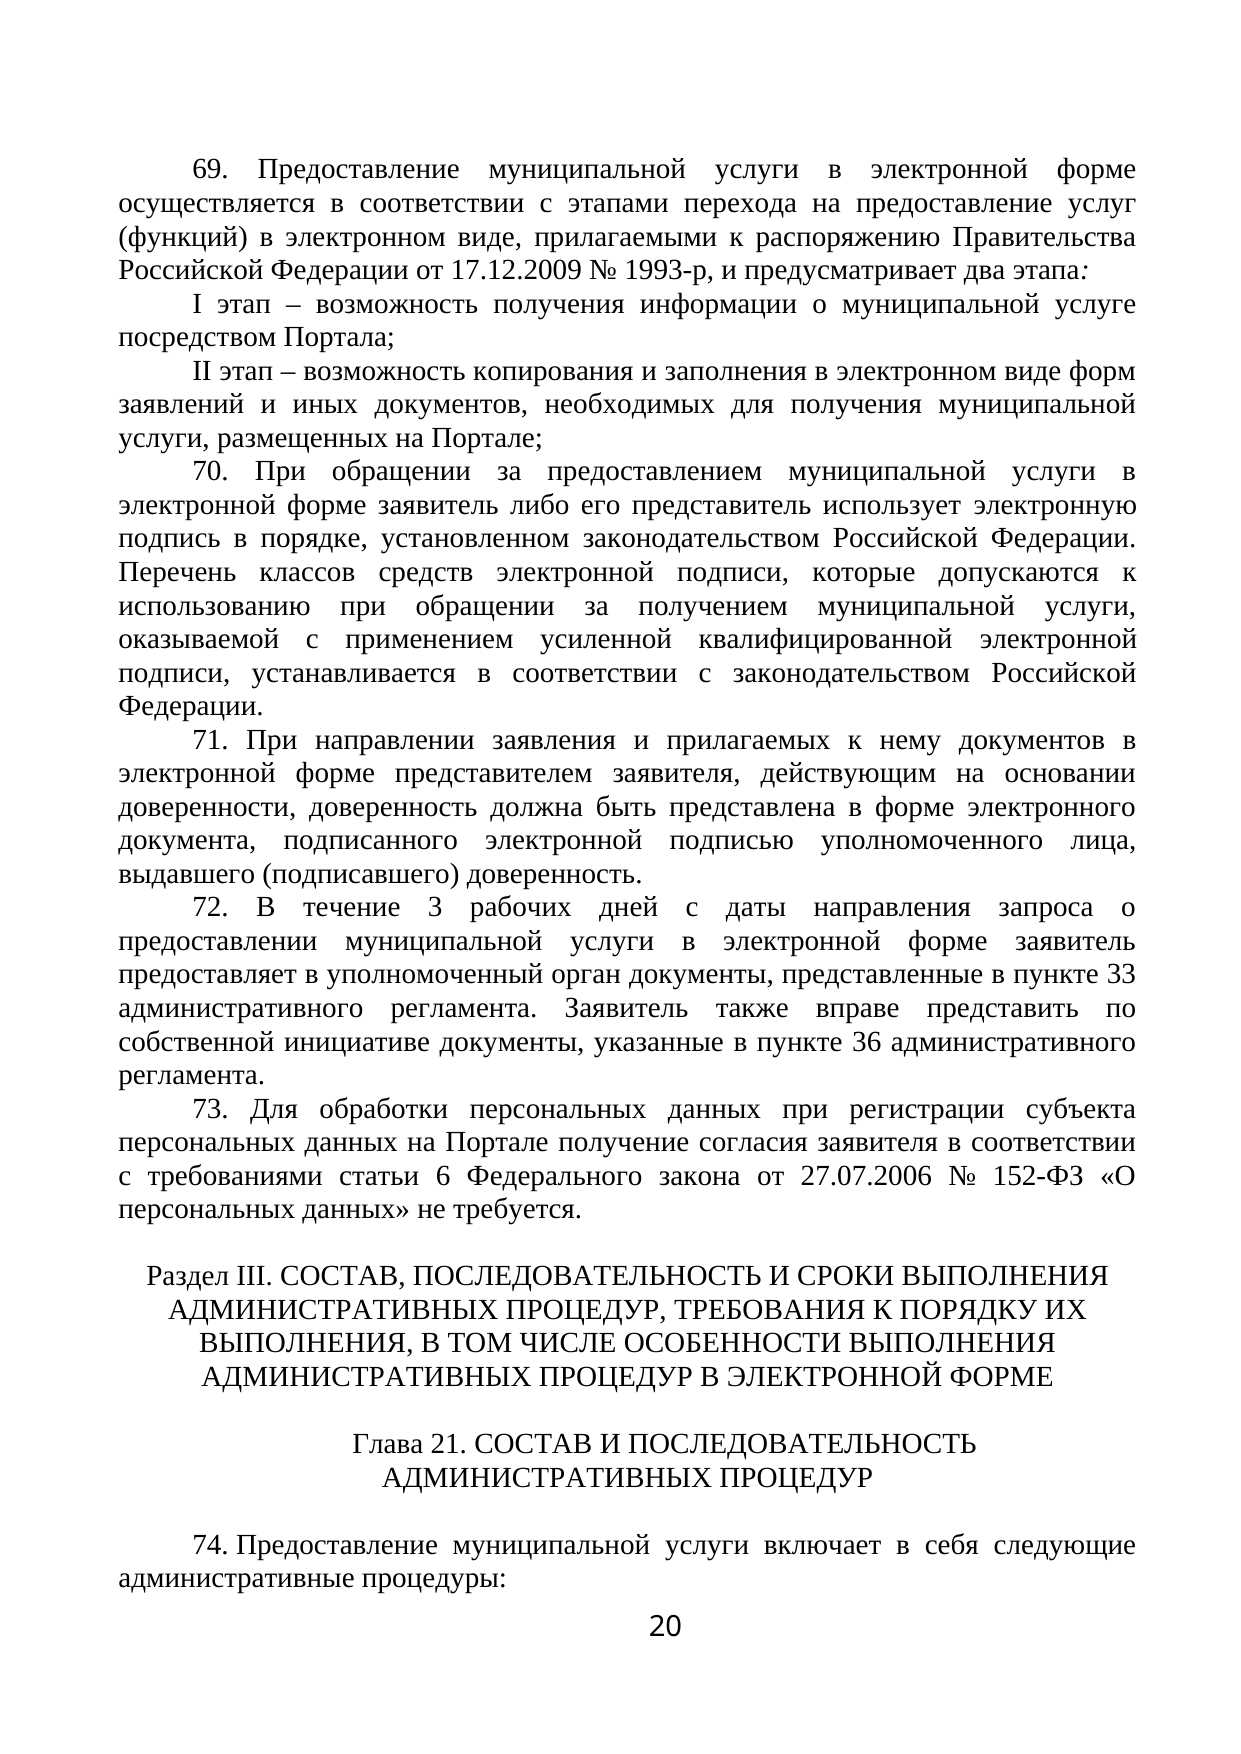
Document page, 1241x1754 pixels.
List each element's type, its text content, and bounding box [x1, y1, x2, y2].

text 70. При обращении за предоставлением муниципальной услуги в электронной форме заявитель либо его представитель использует электронную подпись в порядке, установленном законодательством Российской Федерации. Перечень классов средств электронной подписи, которые допускаются к использованию при обращении за получением муниципальной услуги, оказываемой с применением усиленной квалифицированной электронной подписи, устанавливается в соответствии с законодательством Российской Федерации. [118, 453, 1137, 722]
text 71. При направлении заявления и прилагаемых к нему документов в электронной форме представителем заявителя, действующим на основании доверенности, доверенность должна быть представлена в форме электронного документа, подписанного электронной подписью уполномоченного лица, выдавшего (подписавшего) доверенность. [118, 722, 1137, 889]
text 69. Предоставление муниципальной услуги в электронной форме осуществляется в соответствии с этапами перехода на предоставление услуг (функций) в электронном виде, прилагаемыми к распоряжению Правительства Российской Федерации от 17.12.2009 № 1993-р, и предусматривает два этапа: [118, 152, 1137, 286]
text Раздел III. СОСТАВ, ПОСЛЕДОВАТЕЛЬНОСТЬ И СРОКИ ВЫПОЛНЕНИЯ АДМИНИСТРАТИВНЫХ ПРОЦЕДУР, ТРЕБОВАНИЯ К ПОРЯДКУ ИХ ВЫПОЛНЕНИЯ, В ТОМ ЧИСЛЕ ОСОБЕННОСТИ ВЫПОЛНЕНИЯ АДМИНИСТРАТИВНЫХ ПРОЦЕДУР В ЭЛЕКТРОННОЙ ФОРМЕ [118, 1258, 1137, 1393]
text Глава 21. СОСТАВ И ПОСЛЕДОВАТЕЛЬНОСТЬ АДМИНИСТРАТИВНЫХ ПРОЦЕДУР [118, 1426, 1137, 1493]
text II этап – возможность копирования и заполнения в электронном виде форм заявлений и иных документов, необходимых для получения муниципальной услуги, размещенных на Портале; [118, 353, 1137, 453]
text 74. Предоставление муниципальной услуги включает в себя следующие административные процедуры: [118, 1527, 1137, 1594]
text 73. Для обработки персональных данных при регистрации субъекта персональных данных на Портале получение согласия заявителя в соответствии с требованиями статьи 6 Федерального закона от 27.07.2006 № 152-ФЗ «О персональных данных» не требуется. [118, 1091, 1137, 1225]
text I этап – возможность получения информации о муниципальной услуге посредством Портала; [118, 286, 1137, 353]
text 72. В течение 3 рабочих дней с даты направления запроса о предоставлении муниципальной услуги в электронной форме заявитель предоставляет в уполномоченный орган документы, представленные в пункте 33 административного регламента. Заявитель также вправе представить по собственной инициативе документы, указанные в пункте 36 административного регламента. [118, 889, 1137, 1091]
